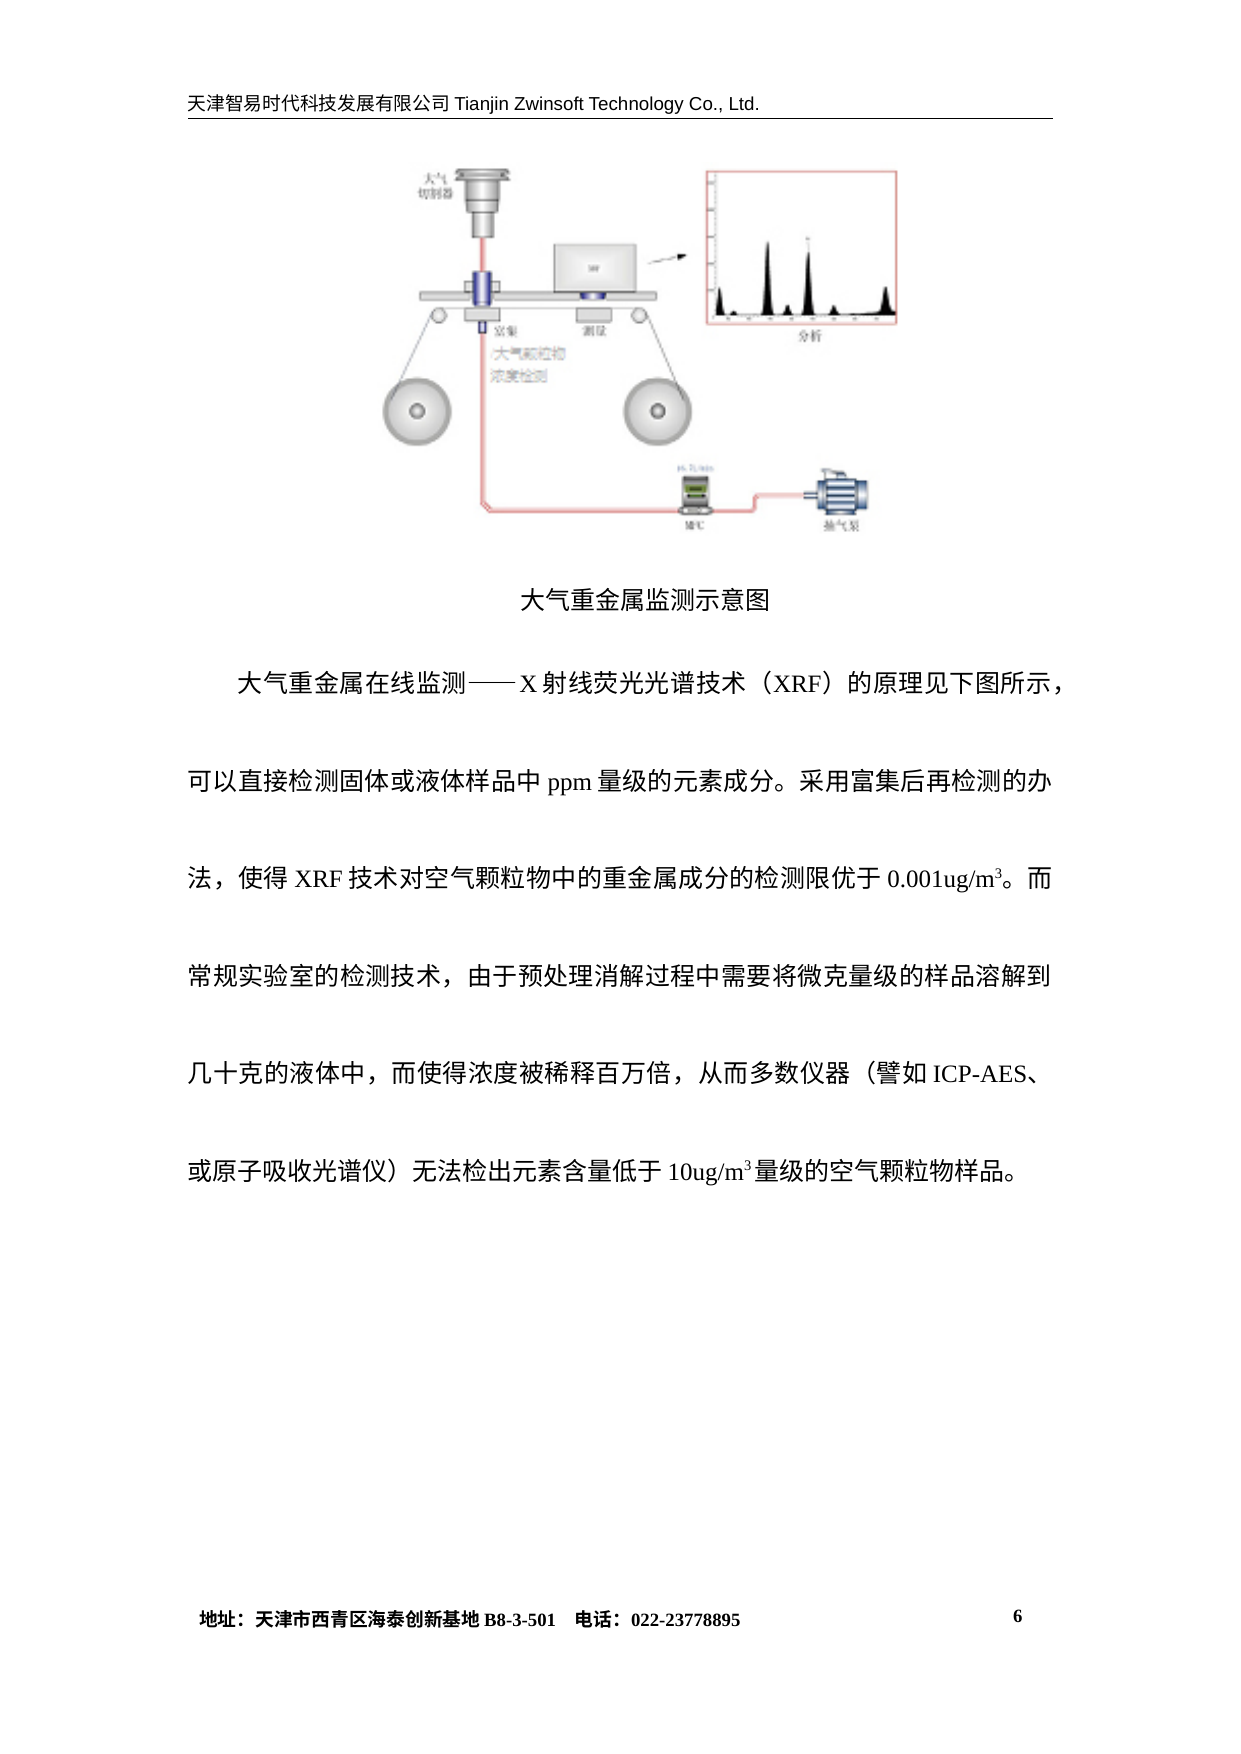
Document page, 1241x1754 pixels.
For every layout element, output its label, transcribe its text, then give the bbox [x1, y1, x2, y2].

text 大气重金属在线监测——X射线荧光光谱技术（XRF）的原理见下图所示，可以直接检测固体或液体样品中ppm量级的元素成分。采用富集后再检测的办法，使得XRF技术对空气颗粒物中的重金属成分的检测限优于0.001ug/m3。而常规实验室的检测技术，由于预处理消解过程中需要将微克量级的样品溶解到几十克的液体中，而使得浓度被稀释百万倍，从而多数仪器（譬如ICP-AES、或原子吸收光谱仪）无法检出元素含量低于10ug/m3量级的空气颗粒物样品。 [187, 649, 1053, 1202]
text 大气重金属监测示意图 [187, 566, 1053, 631]
picture [377, 162, 914, 538]
